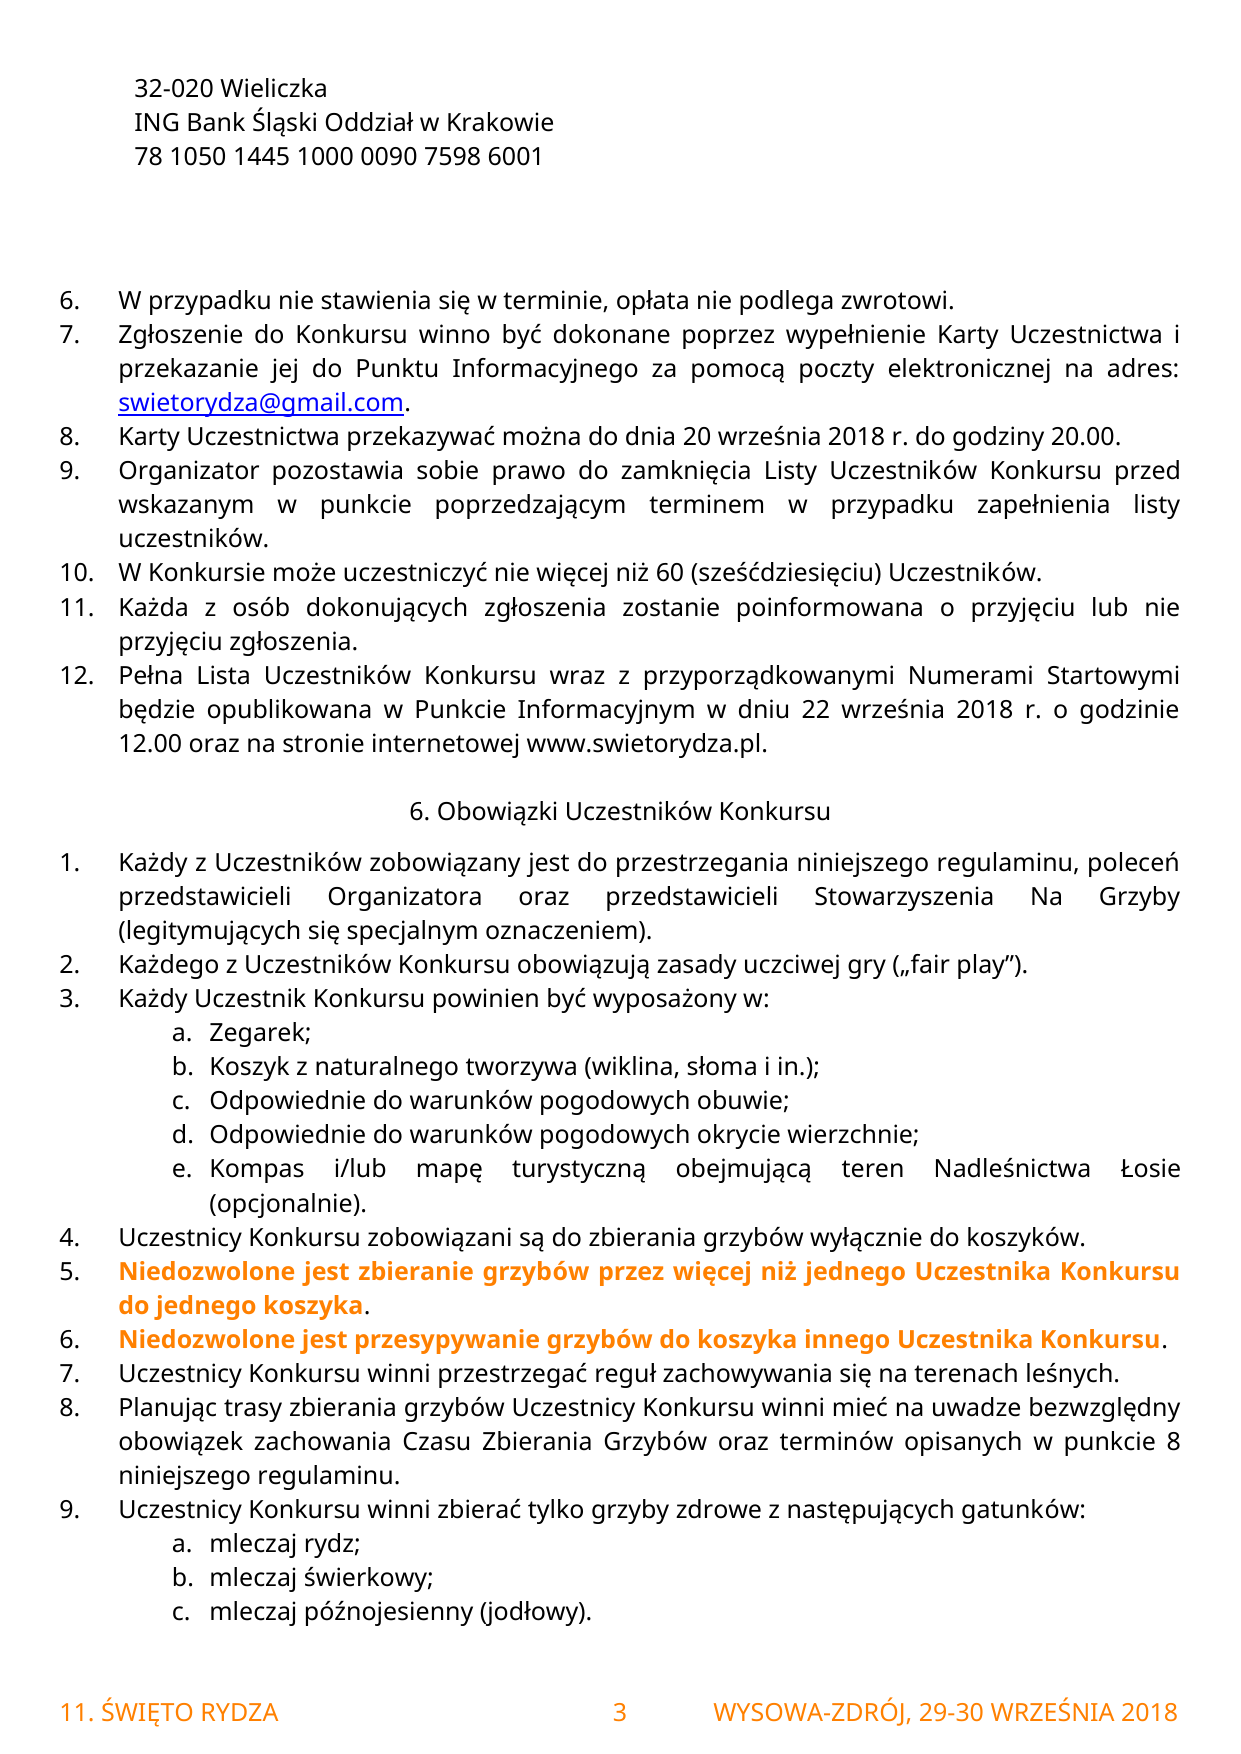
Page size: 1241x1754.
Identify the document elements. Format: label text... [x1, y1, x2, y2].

list Każdego z Uczestników Konkursu obowiązują zasady uczciwej gry („fair play”). [59, 947, 1181, 981]
list mleczaj świerkowy; [172, 1560, 1181, 1594]
list Pełna Lista Uczestników Konkursu wraz z przyporządkowanymi Numerami Startowymi będzie opublikowana w Punkcie Informacyjnym w dniu 22 września 2018 r. o godzinie 12.00 oraz na stronie internetowej www.swietorydza.pl. [59, 657, 1181, 759]
text 6. Obowiązki Uczestników Konkursu [59, 793, 1181, 828]
list Każdy Uczestnik Konkursu powinien być wyposażony w: [59, 981, 1181, 1015]
list mleczaj późnojesienny (jodłowy). [172, 1594, 1181, 1628]
list Planując trasy zbierania grzybów Uczestnicy Konkursu winni mieć na uwadze bezwzględny obowiązek zachowania Czasu Zbierania Grzybów oraz terminów opisanych w punkcie 8 niniejszego regulaminu. [59, 1389, 1181, 1492]
list Uczestnicy Konkursu winni zbierać tylko grzyby zdrowe z następujących gatunków: [59, 1492, 1181, 1526]
list Organizator pozostawia sobie prawo do zamknięcia Listy Uczestników Konkursu przed wskazanym w punkcie poprzedzającym terminem w przypadku zapełnienia listy uczestników. [59, 453, 1181, 555]
text ING Bank Śląski Oddział w Krakowie [59, 105, 1181, 139]
list Niedozwolone jest przesypywanie grzybów do koszyka innego Uczestnika Konkursu. [59, 1321, 1181, 1356]
list Kompas i/lub mapę turystyczną obejmującą teren Nadleśnictwa Łosie (opcjonalnie). [172, 1151, 1181, 1219]
list Uczestnicy Konkursu winni przestrzegać reguł zachowywania się na terenach leśnych. [59, 1356, 1181, 1389]
list Każda z osób dokonujących zgłoszenia zostanie poinformowana o przyjęciu lub nie przyjęciu zgłoszenia. [59, 589, 1181, 657]
list W Konkursie może uczestniczyć nie więcej niż 60 (sześćdziesięciu) Uczestników. [59, 555, 1181, 589]
list Koszyk z naturalnego tworzywa (wiklina, słoma i in.); [172, 1049, 1181, 1083]
list mleczaj rydz; [172, 1526, 1181, 1560]
list Odpowiednie do warunków pogodowych obuwie; [172, 1083, 1181, 1117]
list Zgłoszenie do Konkursu winno być dokonane poprzez wypełnienie Karty Uczestnictwa i przekazanie jej do Punktu Informacyjnego za pomocą poczty elektronicznej na adres: swietorydza@gmail.com. [59, 317, 1181, 419]
list Karty Uczestnictwa przekazywać można do dnia 20 września 2018 r. do godziny 20.00. [59, 419, 1181, 453]
list Zegarek; [172, 1015, 1181, 1049]
text 78 1050 1445 1000 0090 7598 6001 [59, 139, 1181, 173]
list Niedozwolone jest zbieranie grzybów przez więcej niż jednego Uczestnika Konkursu do jednego koszyka. [59, 1253, 1181, 1321]
list Odpowiednie do warunków pogodowych okrycie wierzchnie; [172, 1117, 1181, 1151]
list W przypadku nie stawienia się w terminie, opłata nie podlega zwrotowi. [59, 283, 1181, 317]
text 32-020 Wieliczka [59, 71, 1181, 105]
list Uczestnicy Konkursu zobowiązani są do zbierania grzybów wyłącznie do koszyków. [59, 1219, 1181, 1253]
list Każdy z Uczestników zobowiązany jest do przestrzegania niniejszego regulaminu, poleceń przedstawicieli Organizatora oraz przedstawicieli Stowarzyszenia Na Grzyby (legitymujących się specjalnym oznaczeniem). [59, 844, 1181, 947]
